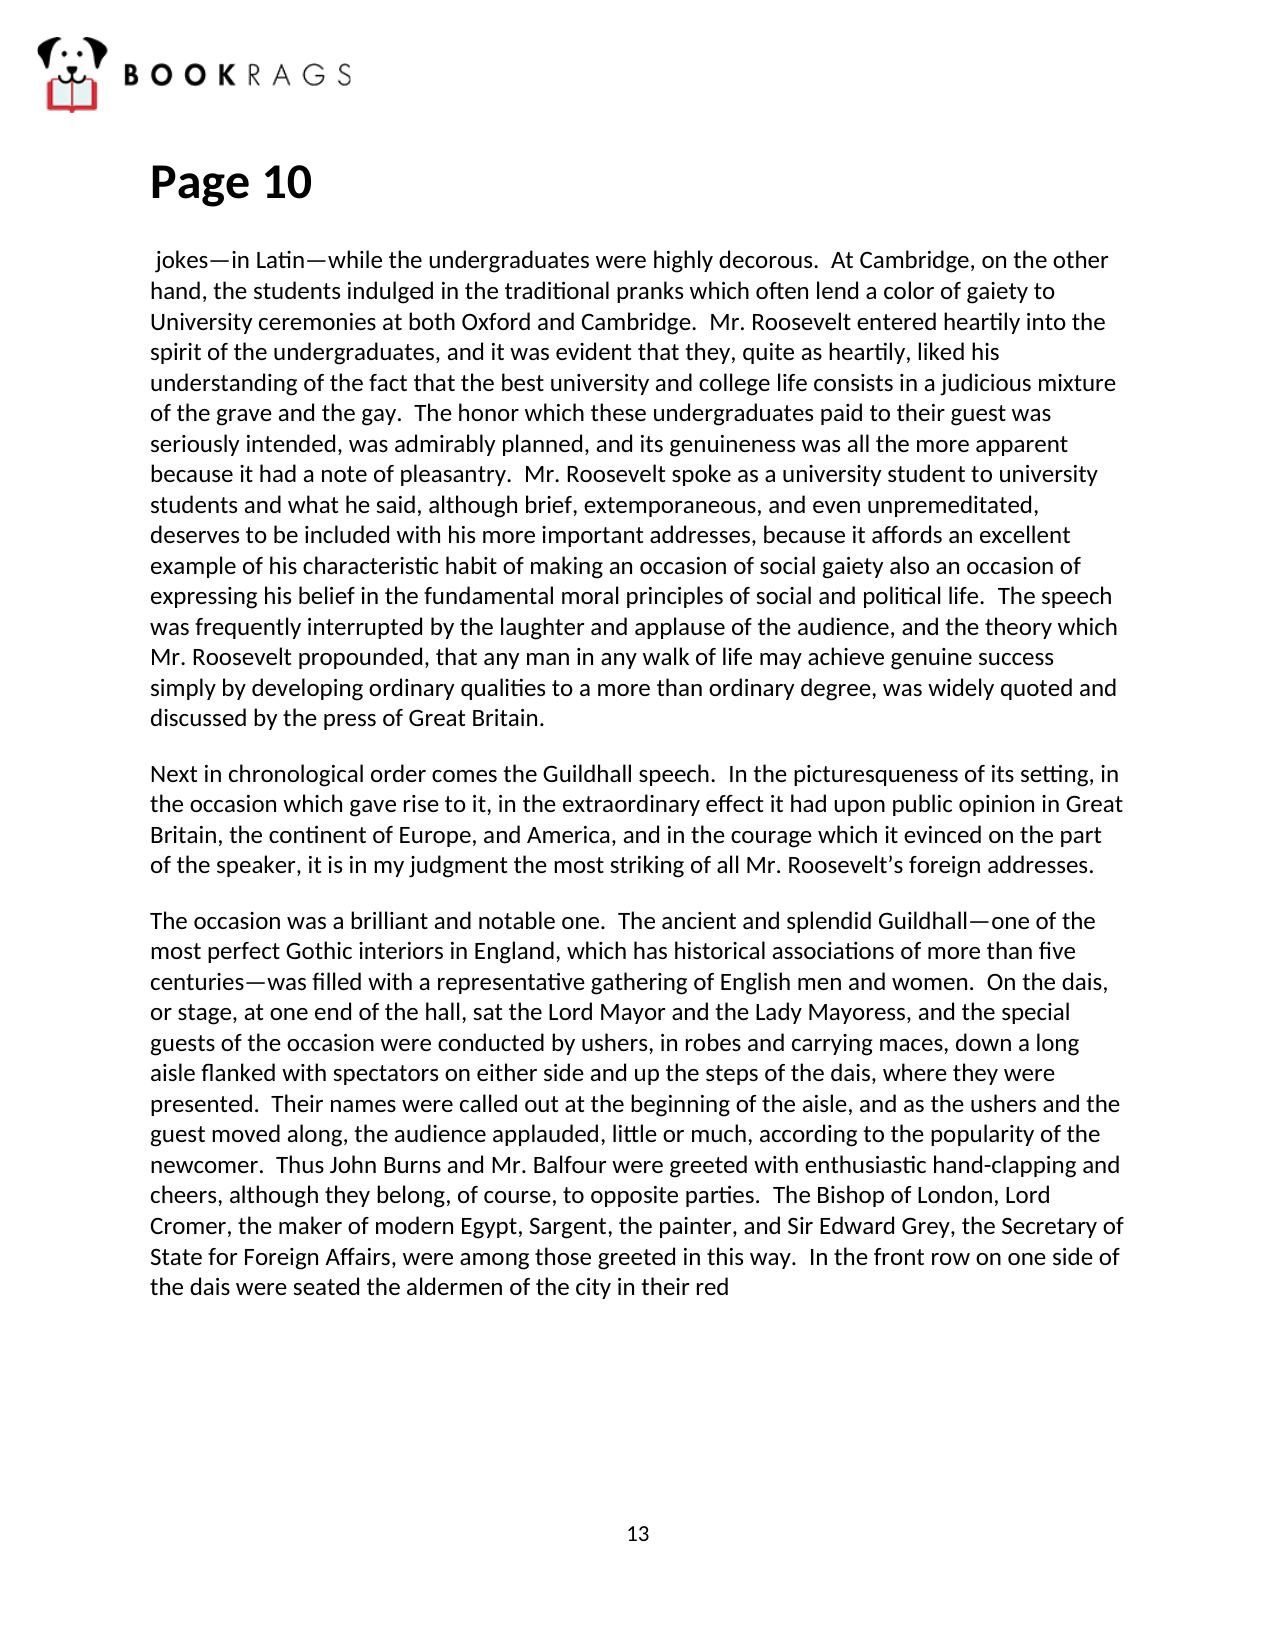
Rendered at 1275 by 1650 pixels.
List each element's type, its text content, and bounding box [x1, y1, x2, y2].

text jokes—­in Latin—­while the undergraduates were highly decorous. At Cambridge, on the other hand, the students indulged in the traditional pranks which often lend a color of gaiety to University ceremonies at both Oxford and Cambridge. Mr. Roosevelt entered heartily into the spirit of the undergraduates, and it was evident that they, quite as heartily, liked his understanding of the fact that the best university and college life consists in a judicious mixture of the grave and the gay. The honor which these undergraduates paid to their guest was seriously intended, was admirably planned, and its genuineness was all the more apparent because it had a note of pleasantry. Mr. Roosevelt spoke as a university student to university students and what he said, although brief, extemporaneous, and even unpremeditated, deserves to be included with his more important addresses, because it affords an excellent example of his characteristic habit of making an occasion of social gaiety also an occasion of expressing his belief in the fundamental moral principles of social and political life. The speech was frequently interrupted by the laughter and applause of the audience, and the theory which Mr. Roosevelt propounded, that any man in any walk of life may achieve genuine success simply by developing ordinary qualities to a more than ordinary degree, was widely quoted and discussed by the press of Great Britain. [150, 244, 1125, 733]
picture [37, 37, 351, 113]
text Page 10 [150, 150, 1125, 211]
text The occasion was a brilliant and notable one. The ancient and splendid Guildhall—­one of the most perfect Gothic interiors in England, which has historical associations of more than five centuries—­was filled with a representative gathering of English men and women. On the dais, or stage, at one end of the hall, sat the Lord Mayor and the Lady Mayoress, and the special guests of the occasion were conducted by ushers, in robes and carrying maces, down a long aisle flanked with spectators on either side and up the steps of the dais, where they were presented. Their names were called out at the beginning of the aisle, and as the ushers and the guest moved along, the audience applauded, little or much, according to the popularity of the newcomer. Thus John Burns and Mr. Balfour were greeted with enthusiastic hand-clapping and cheers, although they belong, of course, to opposite parties. The Bishop of London, Lord Cromer, the maker of modern Egypt, Sargent, the painter, and Sir Edward Grey, the Secretary of State for Foreign Affairs, were among those greeted in this way. In the front row on one side of the dais were seated the aldermen of the city in their red [150, 905, 1125, 1302]
text Next in chronological order comes the Guildhall speech. In the picturesqueness of its setting, in the occasion which gave rise to it, in the extraordinary effect it had upon public opinion in Great Britain, the continent of Europe, and America, and in the courage which it evinced on the part of the speaker, it is in my judgment the most striking of all Mr. Roosevelt’s foreign addresses. [150, 758, 1125, 880]
